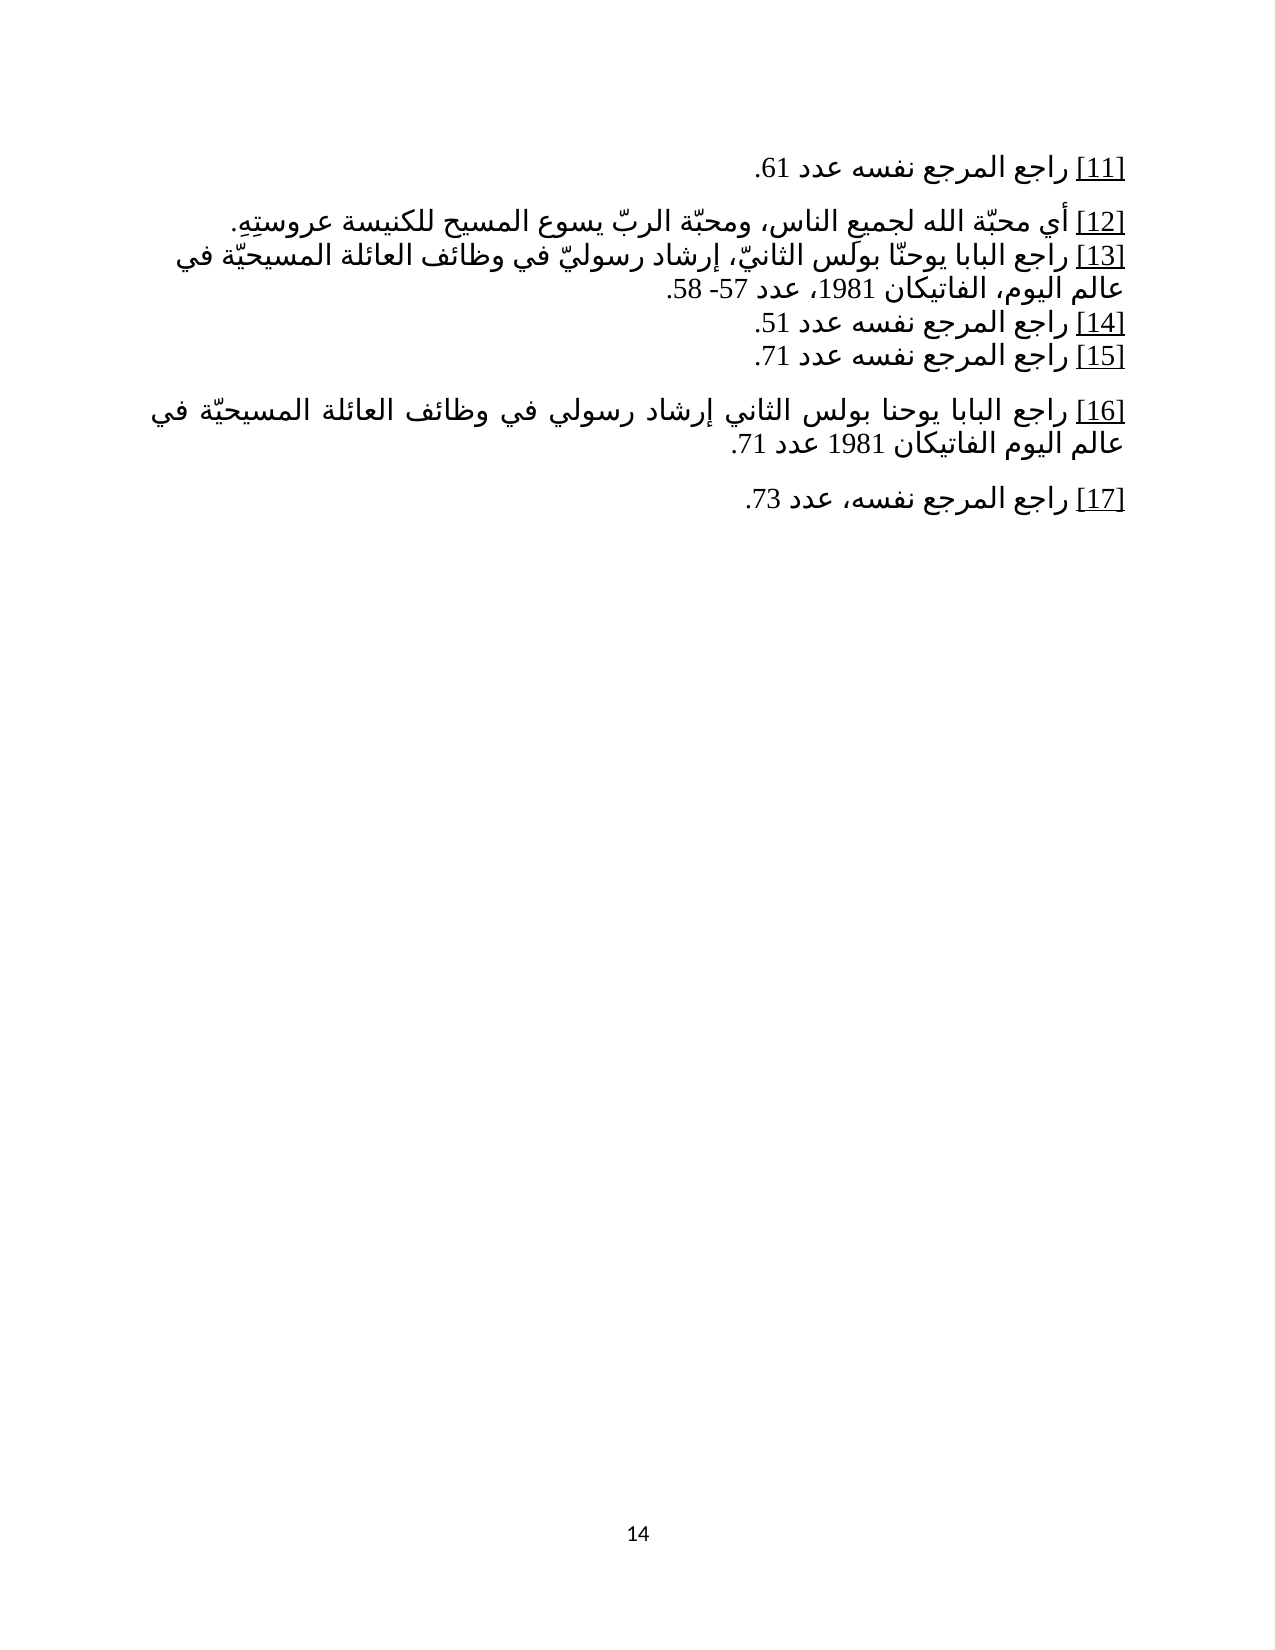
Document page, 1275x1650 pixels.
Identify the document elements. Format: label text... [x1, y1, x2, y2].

text [17] راجع المرجع نفسه، عدد 73. [150, 481, 1125, 514]
text [12] أي محبّة الله لجميعِ الناس، ومحبّة الربّ يسوع المسيح للكنيسة عروستِهِ. [150, 204, 1125, 238]
text [15] راجع المرجع نفسه عدد 71. [150, 338, 1125, 372]
text [16] راجع البابا يوحنا بولس الثاني إرشاد رسولي في وظائف العائلة المسيحيّة في عالم اليوم الفاتيكان 1981 عدد 71. [150, 393, 1125, 460]
text [11] راجع المرجع نفسه عدد 61. [150, 150, 1125, 183]
text [14] راجع المرجع نفسه عدد 51. [150, 305, 1125, 338]
text [13] راجع البابا يوحنّا بولس الثانيّ، إرشاد رسوليّ في وظائف العائلة المسيحيّة في عالم اليوم، الفاتيكان 1981، عدد 57- 58. [150, 238, 1125, 305]
